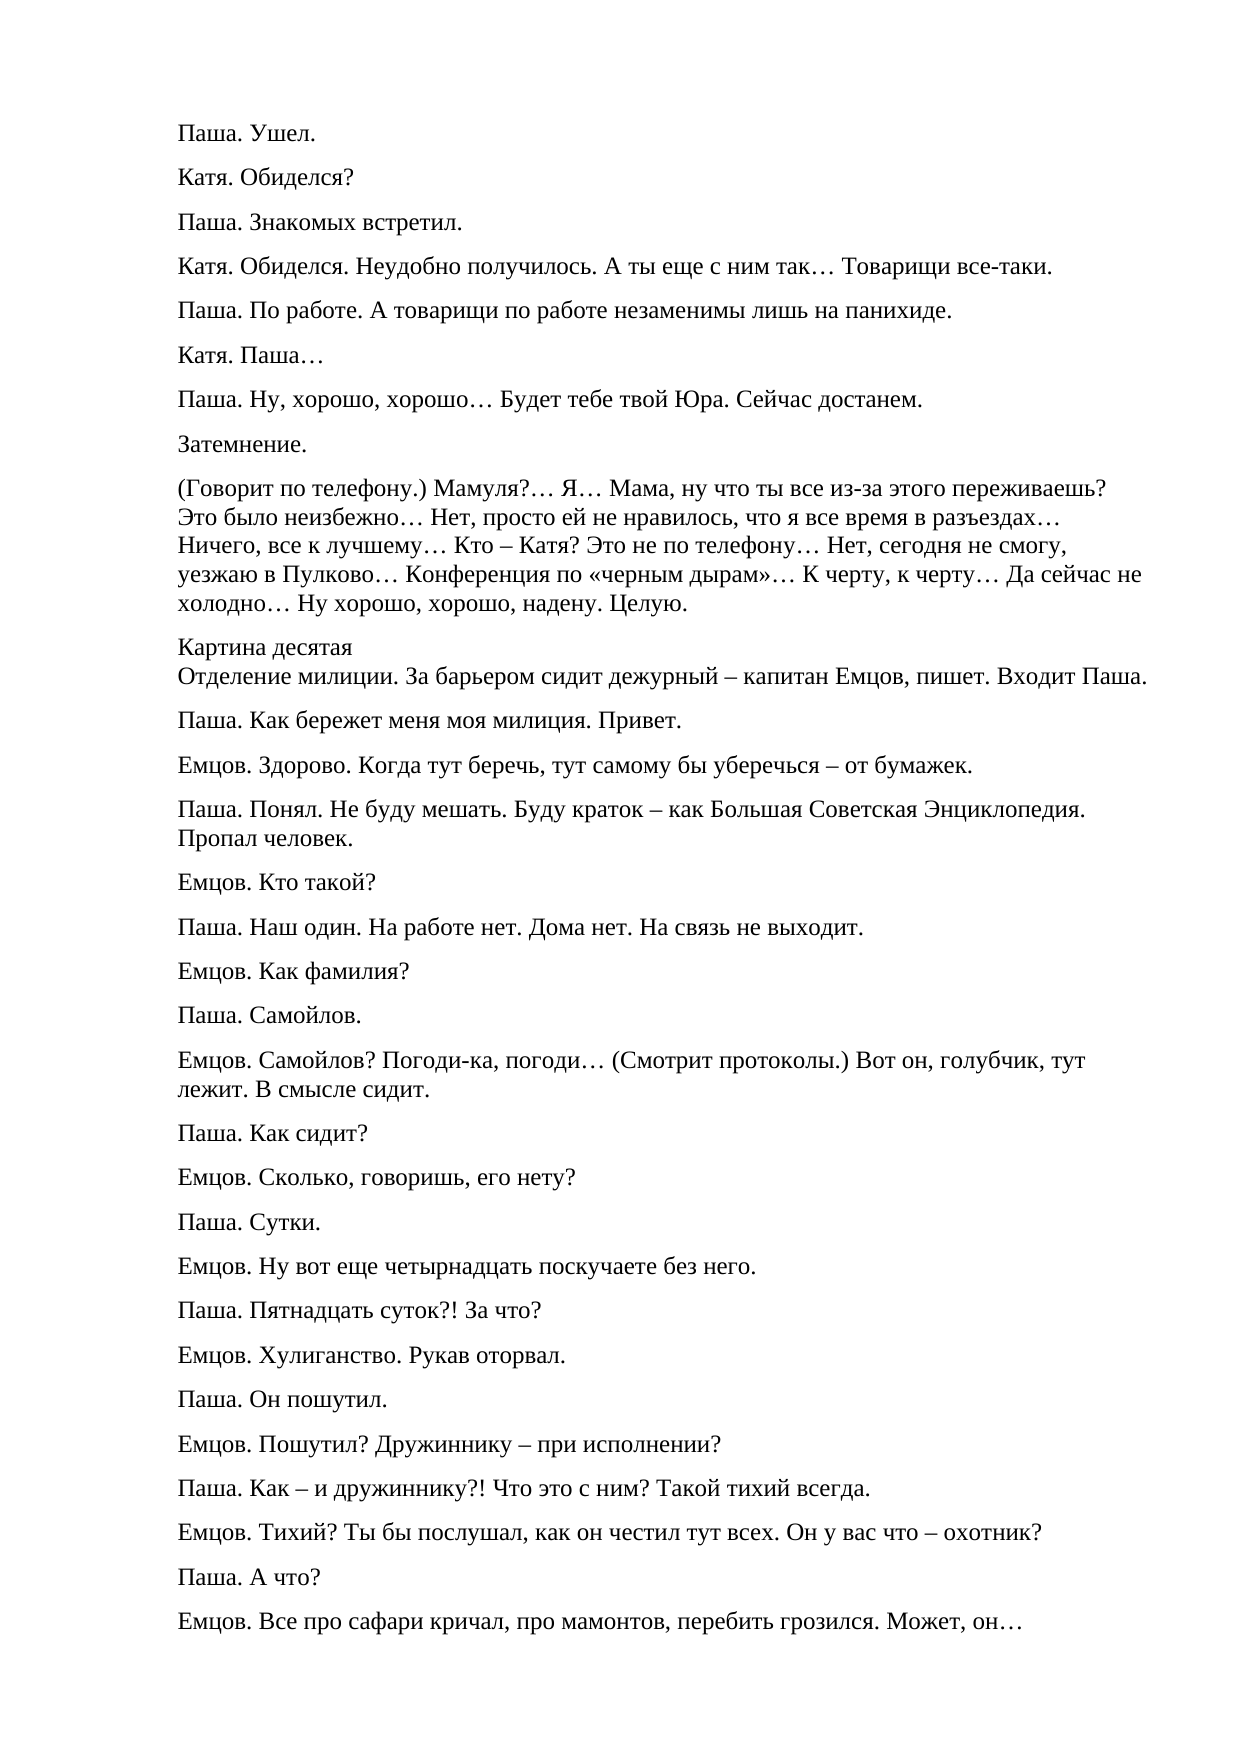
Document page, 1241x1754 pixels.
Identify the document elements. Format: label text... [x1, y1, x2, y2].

text Емцов. Кто такой? [177, 867, 1152, 896]
text Паша. Знакомых встретил. [177, 207, 1152, 236]
text Паша. Понял. Не буду мешать. Буду краток – как Большая Советская Энциклопедия. Пропал человек. [177, 794, 1152, 852]
text Паша. Как бережет меня моя милиция. Привет. [177, 706, 1152, 734]
text Емцов. Хулиганство. Рукав оторвал. [177, 1340, 1152, 1369]
text Паша. Как сидит? [177, 1118, 1152, 1147]
text Отделение милиции. За барьером сидит дежурный – капитан Емцов, пишет. Входит Паша. [177, 661, 1152, 690]
text Картина десятая [177, 632, 1152, 661]
text Паша. А что? [177, 1562, 1152, 1591]
text Паша. Как – и дружиннику?! Что это с ним? Такой тихий всегда. [177, 1473, 1152, 1502]
text Катя. Обиделся? [177, 162, 1152, 191]
text Паша. Наш один. На работе нет. Дома нет. На связь не выходит. [177, 912, 1152, 941]
text Катя. Паша… [177, 340, 1152, 369]
text Паша. По работе. А товарищи по работе незаменимы лишь на панихиде. [177, 296, 1152, 324]
text Паша. Ну, хорошо, хорошо… Будет тебе твой Юра. Сейчас достанем. [177, 384, 1152, 413]
text Затемнение. [177, 429, 1152, 457]
text Катя. Обиделся. Неудобно получилось. А ты еще с ним так… Товарищи все-таки. [177, 251, 1152, 280]
text Емцов. Как фамилия? [177, 956, 1152, 985]
text Емцов. Тихий? Ты бы послушал, как он честил тут всех. Он у вас что – охотник? [177, 1517, 1152, 1546]
text Емцов. Пошутил? Дружиннику – при исполнении? [177, 1429, 1152, 1457]
text Паша. Самойлов. [177, 1001, 1152, 1029]
text Емцов. Все про сафари кричал, про мамонтов, перебить грозился. Может, он… [177, 1606, 1152, 1635]
text Емцов. Сколько, говоришь, его нету? [177, 1162, 1152, 1191]
text Паша. Пятнадцать суток?! За что? [177, 1296, 1152, 1324]
text Паша. Ушел. [177, 118, 1152, 147]
text (Говорит по телефону.) Мамуля?… Я… Мама, ну что ты все из-за этого переживаешь? Это было неизбежно… Нет, просто ей не нравилось, что я все время в разъездах… Ничего, все к лучшему… Кто – Катя? Это не по телефону… Нет, сегодня не смогу, уезжаю в Пулково… Конференция по «черным дырам»… К черту, к черту… Да сейчас не холодно… Ну хорошо, хорошо, надену. Целую. [177, 473, 1152, 617]
text Емцов. Самойлов? Погоди-ка, погоди… (Смотрит протоколы.) Вот он, голубчик, тут лежит. В смысле сидит. [177, 1045, 1152, 1102]
text Паша. Сутки. [177, 1207, 1152, 1236]
text Емцов. Здорово. Когда тут беречь, тут самому бы уберечься – от бумажек. [177, 750, 1152, 779]
text Емцов. Ну вот еще четырнадцать поскучаете без него. [177, 1251, 1152, 1280]
text Паша. Он пошутил. [177, 1384, 1152, 1413]
